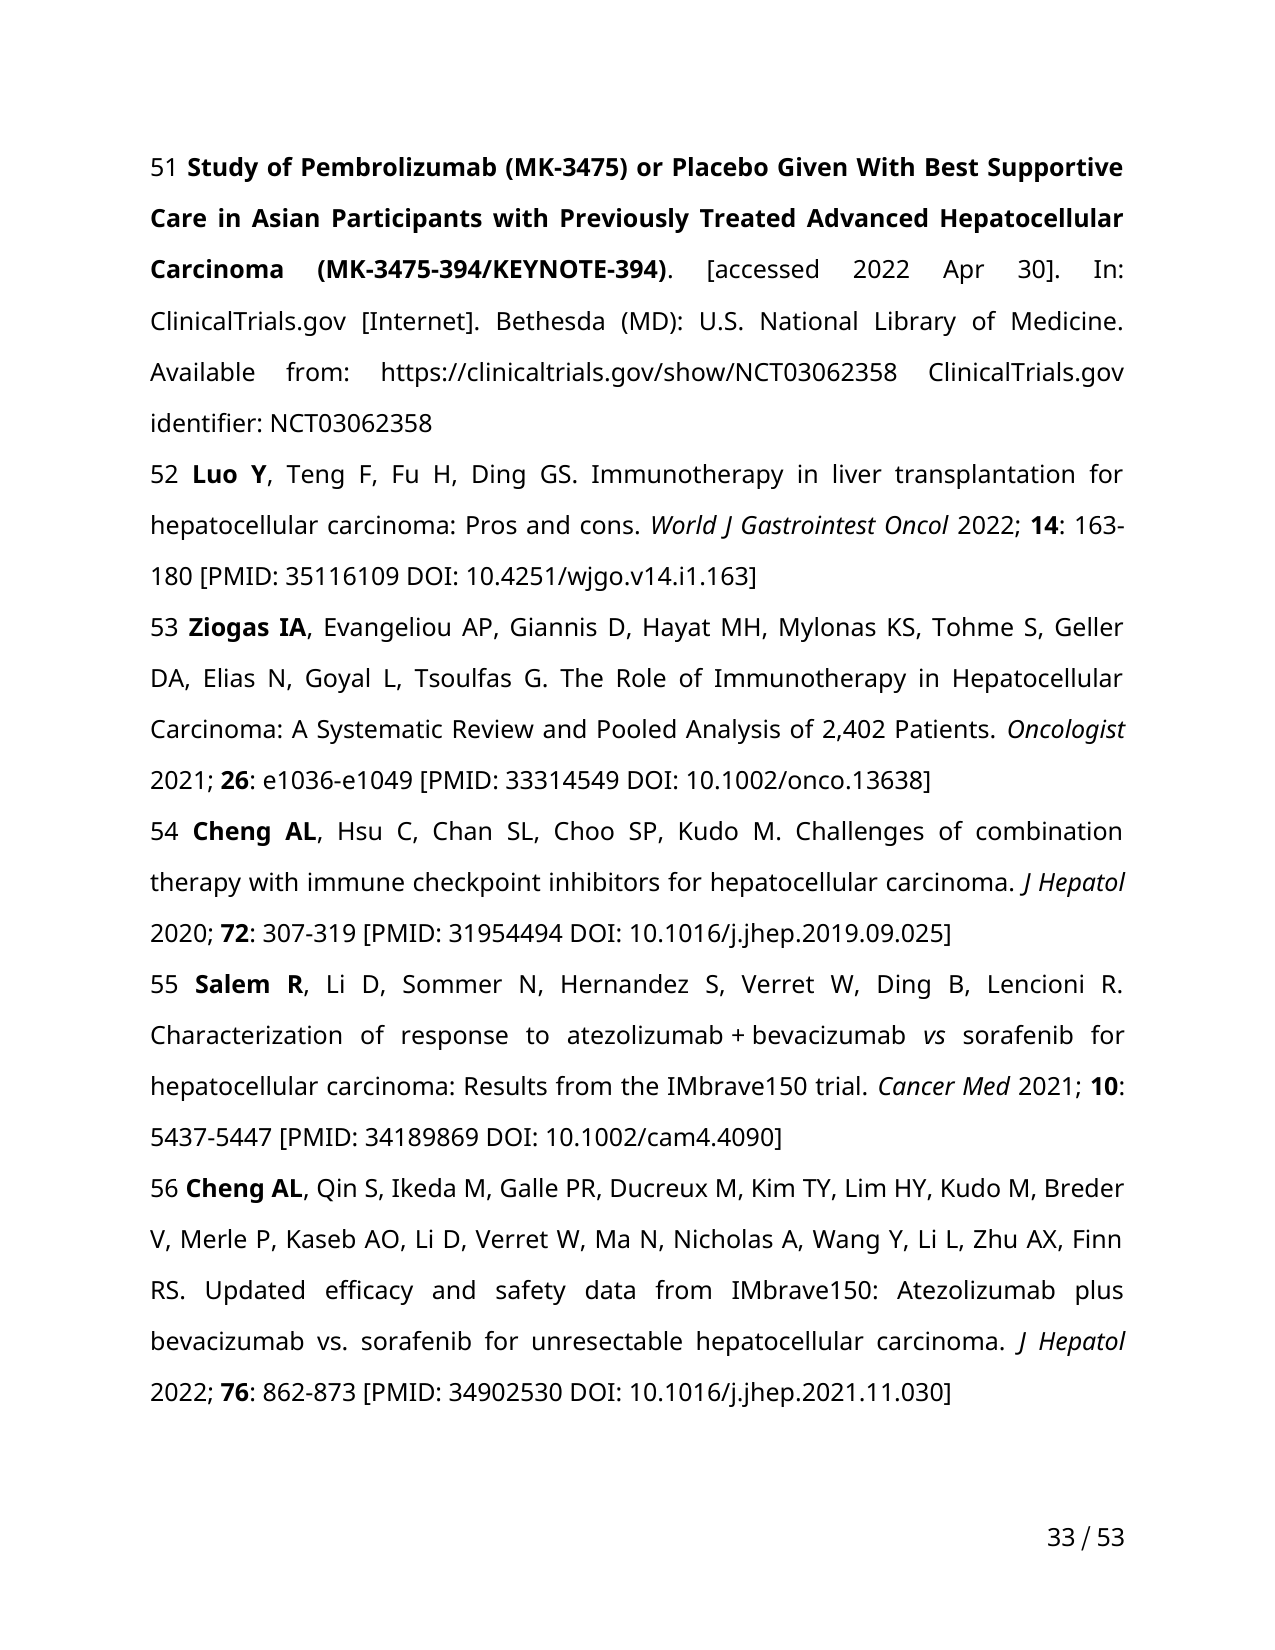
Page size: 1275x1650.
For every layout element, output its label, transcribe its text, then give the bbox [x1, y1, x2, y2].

text 56 Cheng AL, Qin S, Ikeda M, Galle PR, Ducreux M, Kim TY, Lim HY, Kudo M, Breder V, Merle P, Kaseb AO, Li D, Verret W, Ma N, Nicholas A, Wang Y, Li L, Zhu AX, Finn RS. Updated efficacy and safety data from IMbrave150: Atezolizumab plus bevacizumab vs. sorafenib for unresectable hepatocellular carcinoma. J Hepatol 2022; 76: 862-873 [PMID: 34902530 DOI: 10.1016/j.jhep.2021.11.030] [150, 1171, 1125, 1409]
text 53 Ziogas IA, Evangeliou AP, Giannis D, Hayat MH, Mylonas KS, Tohme S, Geller DA, Elias N, Goyal L, Tsoulfas G. The Role of Immunotherapy in Hepatocellular Carcinoma: A Systematic Review and Pooled Analysis of 2,402 Patients. Oncologist 2021; 26: e1036-e1049 [PMID: 33314549 DOI: 10.1002/onco.13638] [150, 609, 1125, 797]
text 52 Luo Y, Teng F, Fu H, Ding GS. Immunotherapy in liver transplantation for hepatocellular carcinoma: Pros and cons. World J Gastrointest Oncol 2022; 14: 163-180 [PMID: 35116109 DOI: 10.4251/wjgo.v14.i1.163] [150, 456, 1125, 592]
text 55 Salem R, Li D, Sommer N, Hernandez S, Verret W, Ding B, Lencioni R. Characterization of response to atezolizumab + bevacizumab vs sorafenib for hepatocellular carcinoma: Results from the IMbrave150 trial. Cancer Med 2021; 10: 5437-5447 [PMID: 34189869 DOI: 10.1002/cam4.4090] [150, 967, 1125, 1154]
text 51 Study of Pembrolizumab (MK-3475) or Placebo Given With Best Supportive Care in Asian Participants with Previously Treated Advanced Hepatocellular Carcinoma (MK-3475-394/KEYNOTE-394). [accessed 2022 Apr 30]. In: ClinicalTrials.gov [Internet]. Bethesda (MD): U.S. National Library of Medicine. Available from: https://clinicaltrials.gov/show/NCT03062358 ClinicalTrials.gov identifier: NCT03062358 [150, 150, 1125, 439]
text 54 Cheng AL, Hsu C, Chan SL, Choo SP, Kudo M. Challenges of combination therapy with immune checkpoint inhibitors for hepatocellular carcinoma. J Hepatol 2020; 72: 307-319 [PMID: 31954494 DOI: 10.1016/j.jhep.2019.09.025] [150, 813, 1125, 950]
